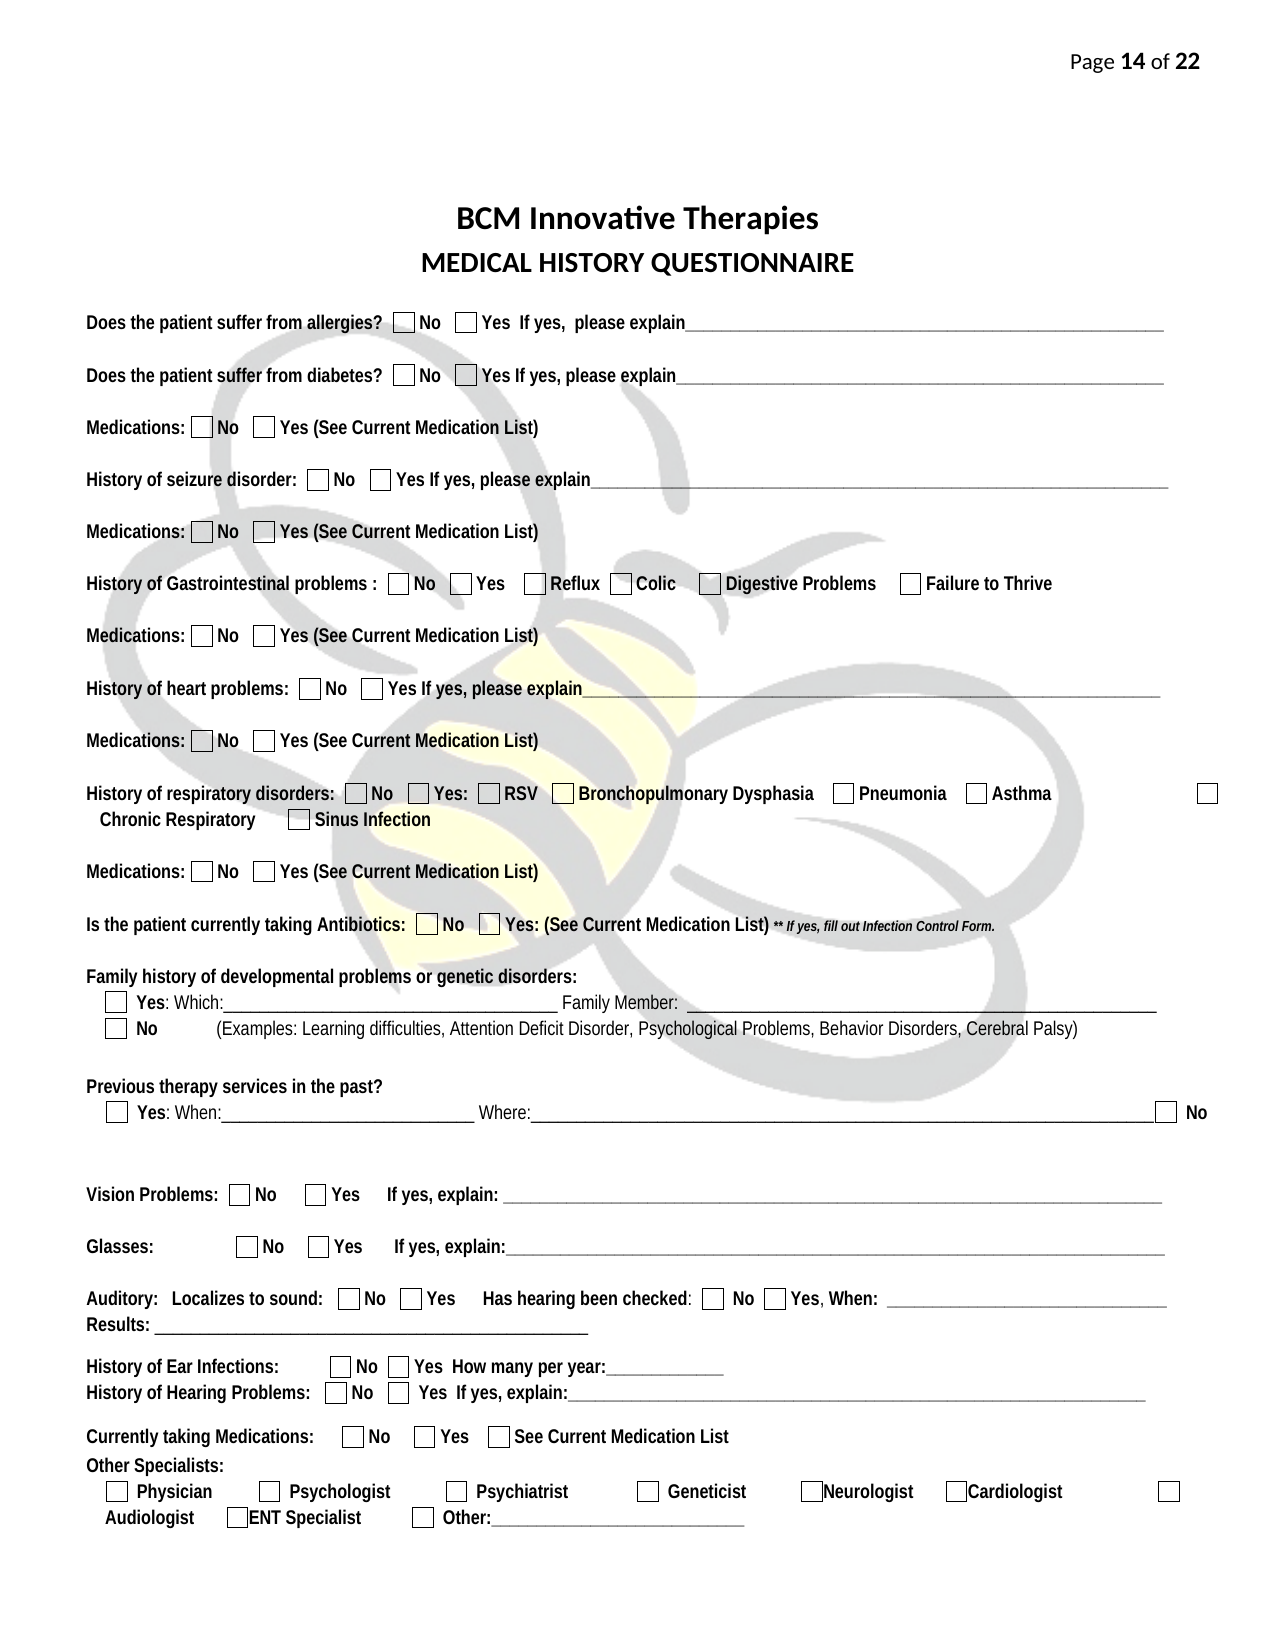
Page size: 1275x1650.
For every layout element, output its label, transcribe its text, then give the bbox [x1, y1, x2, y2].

table_cell Previous therapy services in the past? Yes: When:____________________________ Where:_____________________________________________________________________ No [75, 1075, 1221, 1157]
table_cell Auditory: Localizes to sound: No Yes Has hearing been checked: No Yes, When: _______________________________ Results: ________________________________________________ [75, 1287, 1221, 1355]
table_header Does the patient suffer from allergies? No Yes If yes, please explain_____________________________________________________ [75, 285, 1221, 337]
table_cell History of seizure disorder: No Yes If yes, please explain________________________________________________________________ Medications: No Yes (See Current Medication List) History of Gastrointestinal problems : No Yes Reflux Colic Digestive Problems Failure to Thrive Medications: No Yes (See Current Medication List) [75, 442, 1221, 651]
text MEDICAL HISTORY QUESTIONNAIRE [75, 244, 1200, 279]
table_cell Currently taking Medications: No Yes See Current Medication List [75, 1425, 1221, 1453]
table_cell Vision Problems: No Yes If yes, explain: _________________________________________________________________________ Glasses: No Yes If yes, explain:_________________________________________________________________________ [75, 1157, 1221, 1287]
table_cell History of Ear Infections: No Yes How many per year:_____________ History of Hearing Problems: No Yes If yes, explain:________________________________________________________________ [75, 1355, 1221, 1425]
table_cell Family history of developmental problems or genetic disorders: Yes: Which:_____________________________________ Family Member: ____________________________________________________ No (Examples: Learning difficulties, Attention Deficit Disorder, Psychological Problems, Behavior Disorders, Cerebral Palsy) [75, 965, 1221, 1074]
table_cell History of respiratory disorders: No Yes: RSV Bronchopulmonary Dysphasia Pneumonia Asthma Chronic Respiratory Sinus Infection Medications: No Yes (See Current Medication List) [75, 756, 1221, 886]
table_cell Is the patient currently taking Antibiotics: No Yes: (See Current Medication List) ** If yes, fill out Infection Control Form. [75, 886, 1221, 964]
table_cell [75, 1454, 1221, 1558]
table_cell History of heart problems: No Yes If yes, please explain________________________________________________________________ Medications: No Yes (See Current Medication List) [75, 651, 1221, 756]
text BCM Innovative Therapies [75, 197, 1200, 238]
table_cell Does the patient suffer from diabetes? No Yes If yes, please explain______________________________________________________ Medications: No Yes (See Current Medication List) [75, 338, 1221, 442]
